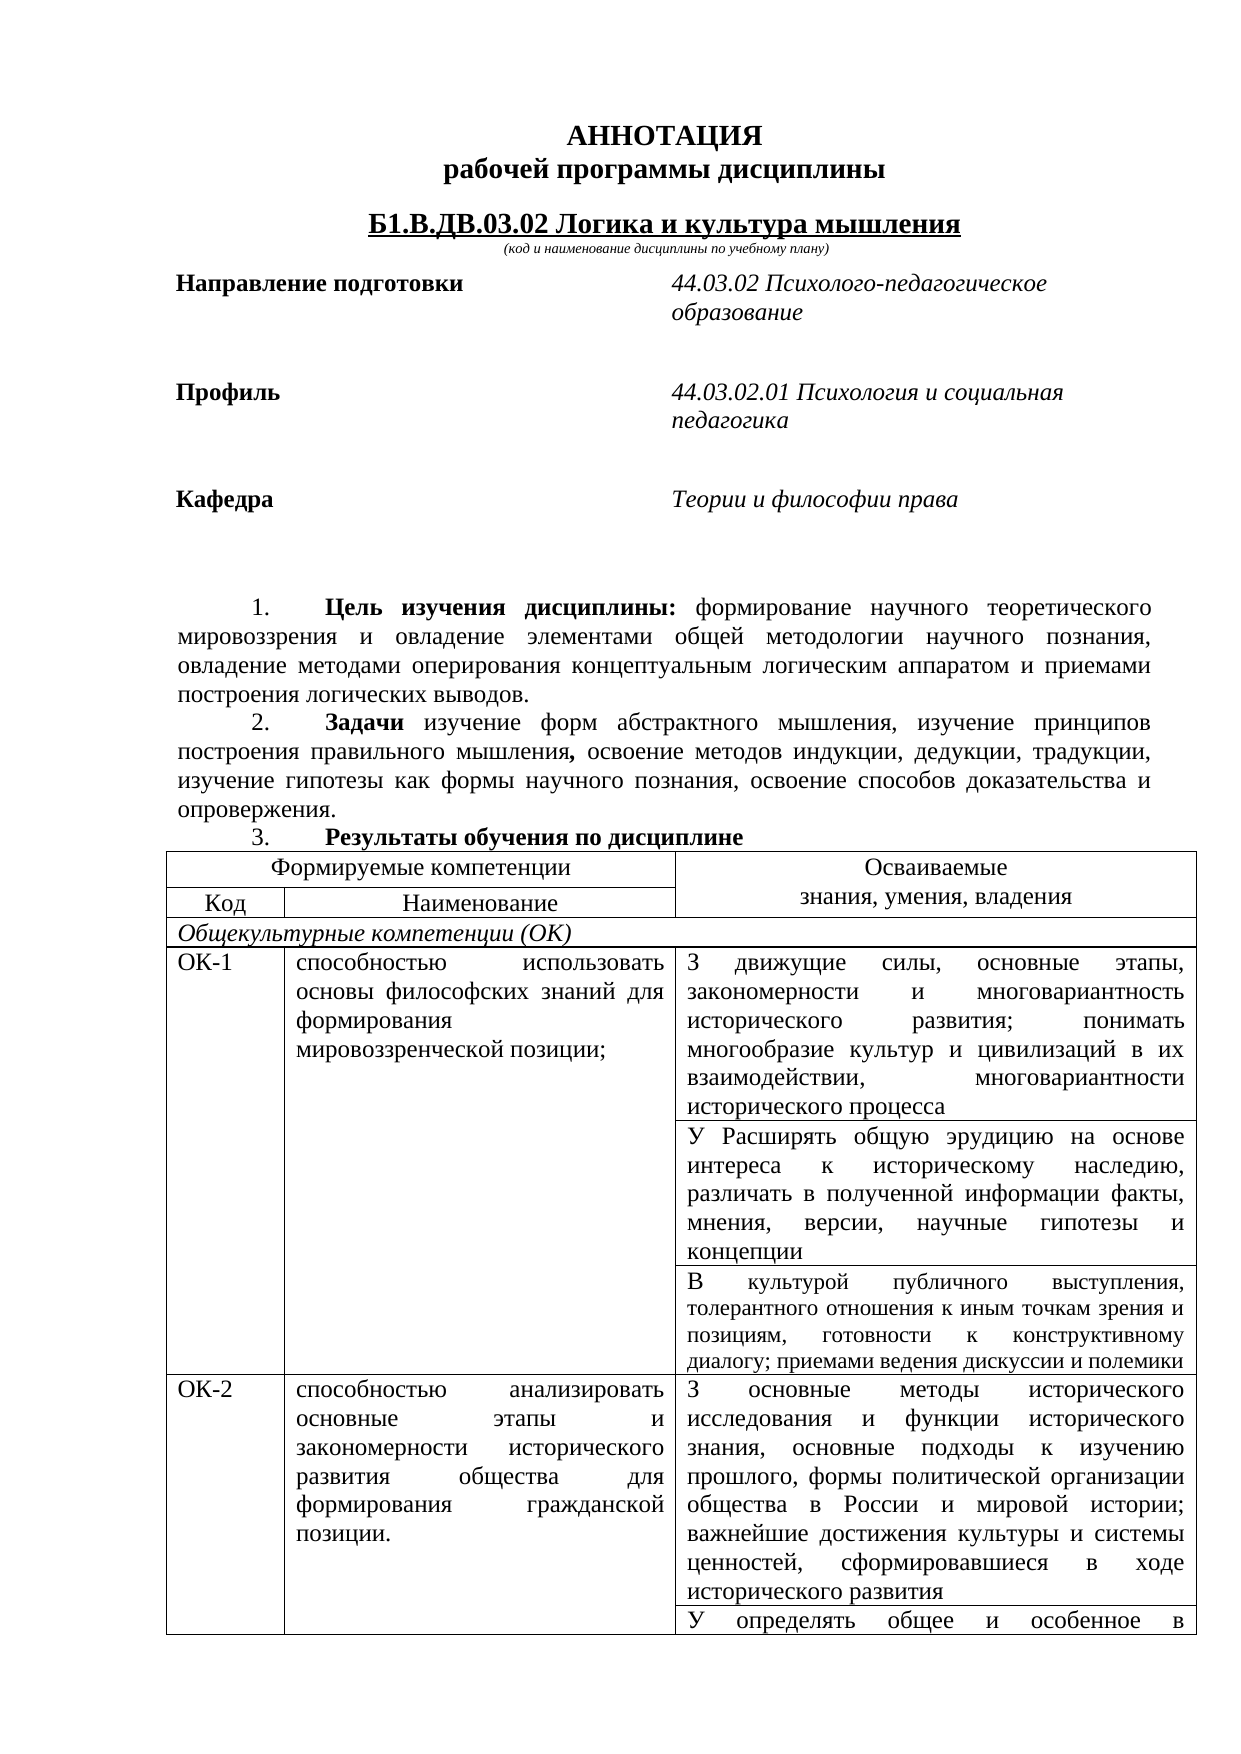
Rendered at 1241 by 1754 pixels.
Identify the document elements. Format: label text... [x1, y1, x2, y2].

text Б1.В.ДВ.03.02 Логика и культура мышления [177, 206, 1152, 239]
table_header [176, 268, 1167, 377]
text рабочей программы дисциплины [177, 152, 1152, 185]
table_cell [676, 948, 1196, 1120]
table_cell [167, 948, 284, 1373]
list Задачи изучение форм абстрактного мышления, изучение принципов построения правильного мышления, освоение методов индукции, дедукции, традукции, изучение гипотезы как формы научного познания, освоение способов доказательства и опровержения. [177, 707, 1152, 822]
list Цель изучения дисциплины: формирование научного теоретического мировоззрения и овладение элементами общей методологии научного познания, овладение методами оперирования концептуальным логическим аппаратом и приемами построения логических выводов. [177, 592, 1152, 707]
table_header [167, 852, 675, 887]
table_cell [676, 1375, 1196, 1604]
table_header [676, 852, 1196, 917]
text АННОТАЦИЯ [177, 118, 1152, 152]
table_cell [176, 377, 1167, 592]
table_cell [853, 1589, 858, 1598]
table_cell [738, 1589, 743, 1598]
list Результаты обучения по дисциплине [177, 822, 1152, 851]
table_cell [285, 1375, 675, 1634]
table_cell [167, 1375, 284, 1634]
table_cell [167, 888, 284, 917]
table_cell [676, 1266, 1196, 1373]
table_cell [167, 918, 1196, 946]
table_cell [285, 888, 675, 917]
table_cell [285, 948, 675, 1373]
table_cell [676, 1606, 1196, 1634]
text (код и наименование дисциплины по учебному плану) [177, 239, 1152, 268]
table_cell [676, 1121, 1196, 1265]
